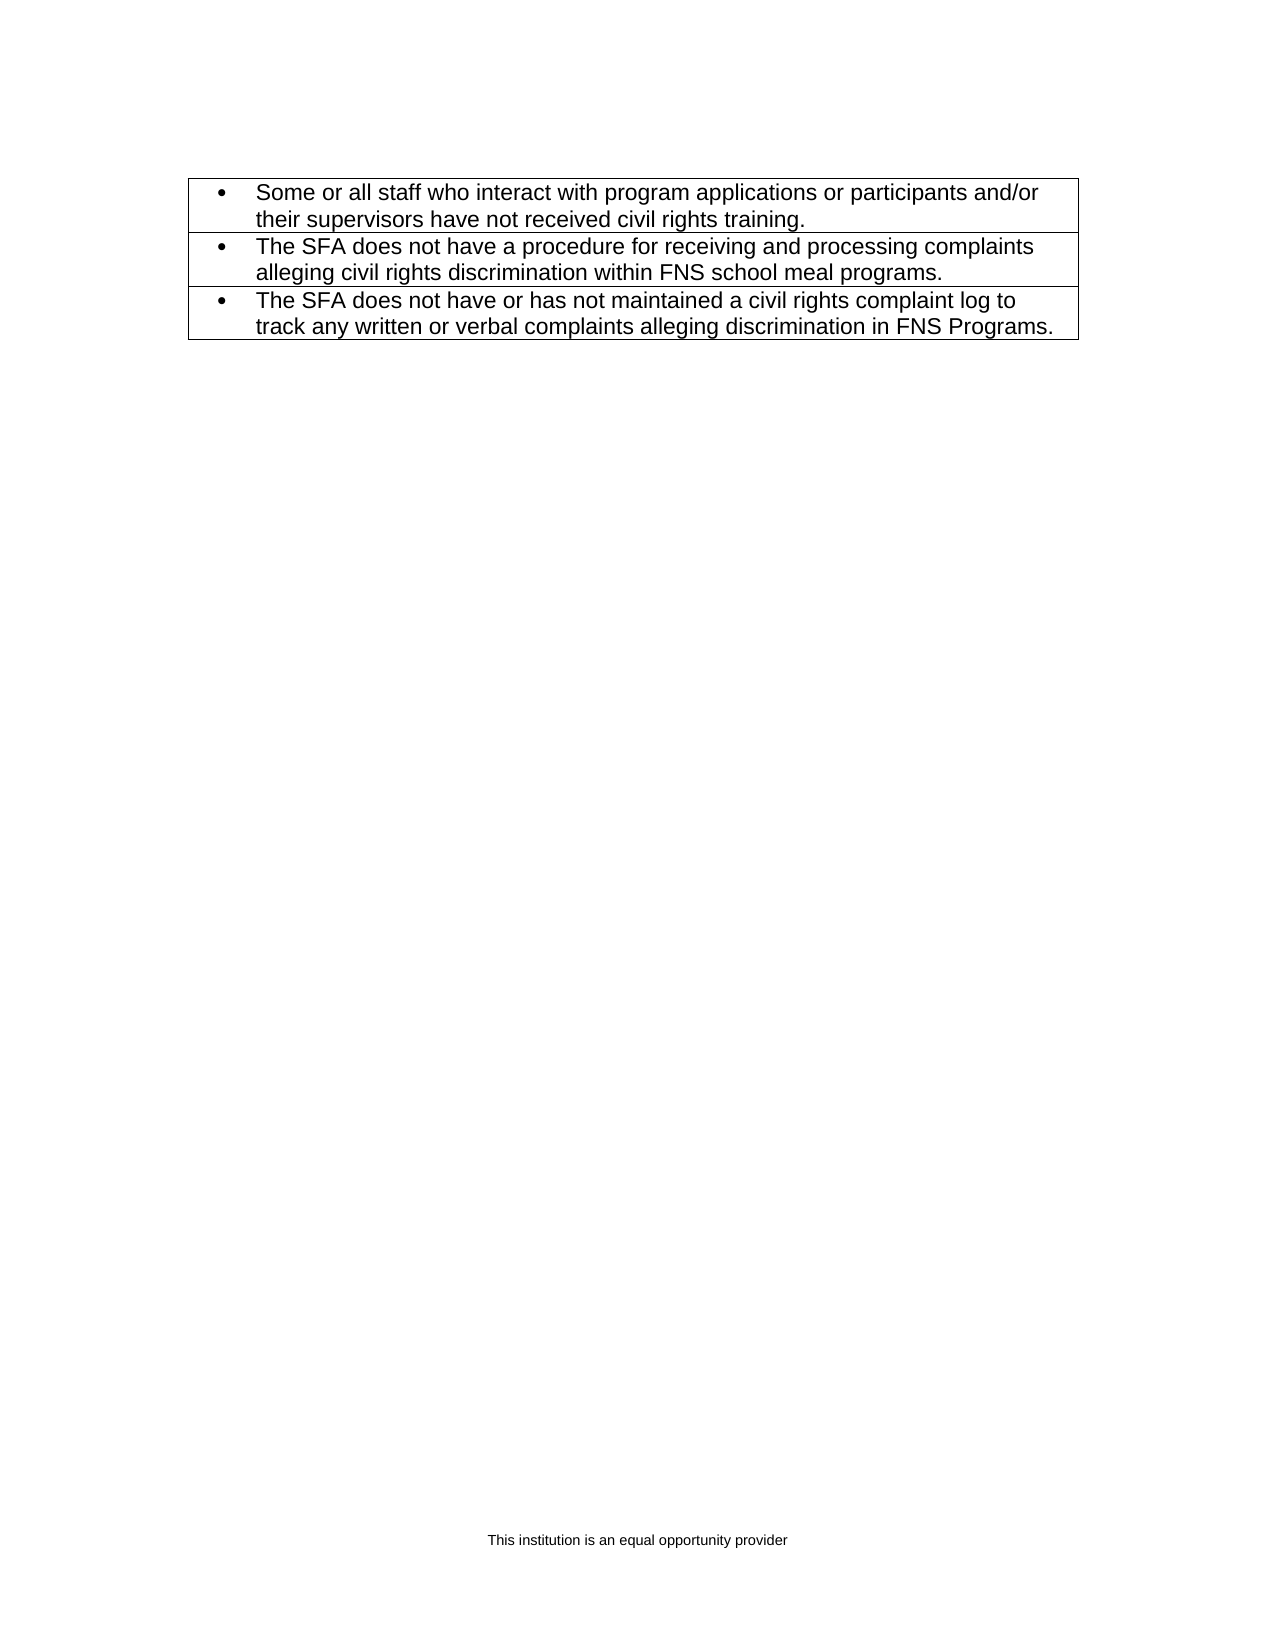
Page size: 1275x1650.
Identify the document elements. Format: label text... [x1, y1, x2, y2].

table_cell The SFA does not have a procedure for receiving and processing complaints alleging civil rights discrimination within FNS school meal programs. [189, 233, 1078, 286]
table_cell The SFA does not have or has not maintained a civil rights complaint log to track any written or verbal complaints alleging discrimination in FNS Programs. [189, 287, 1078, 339]
table_cell Some or all staff who interact with program applications or participants and/or their supervisors have not received civil rights training. [189, 179, 1078, 232]
